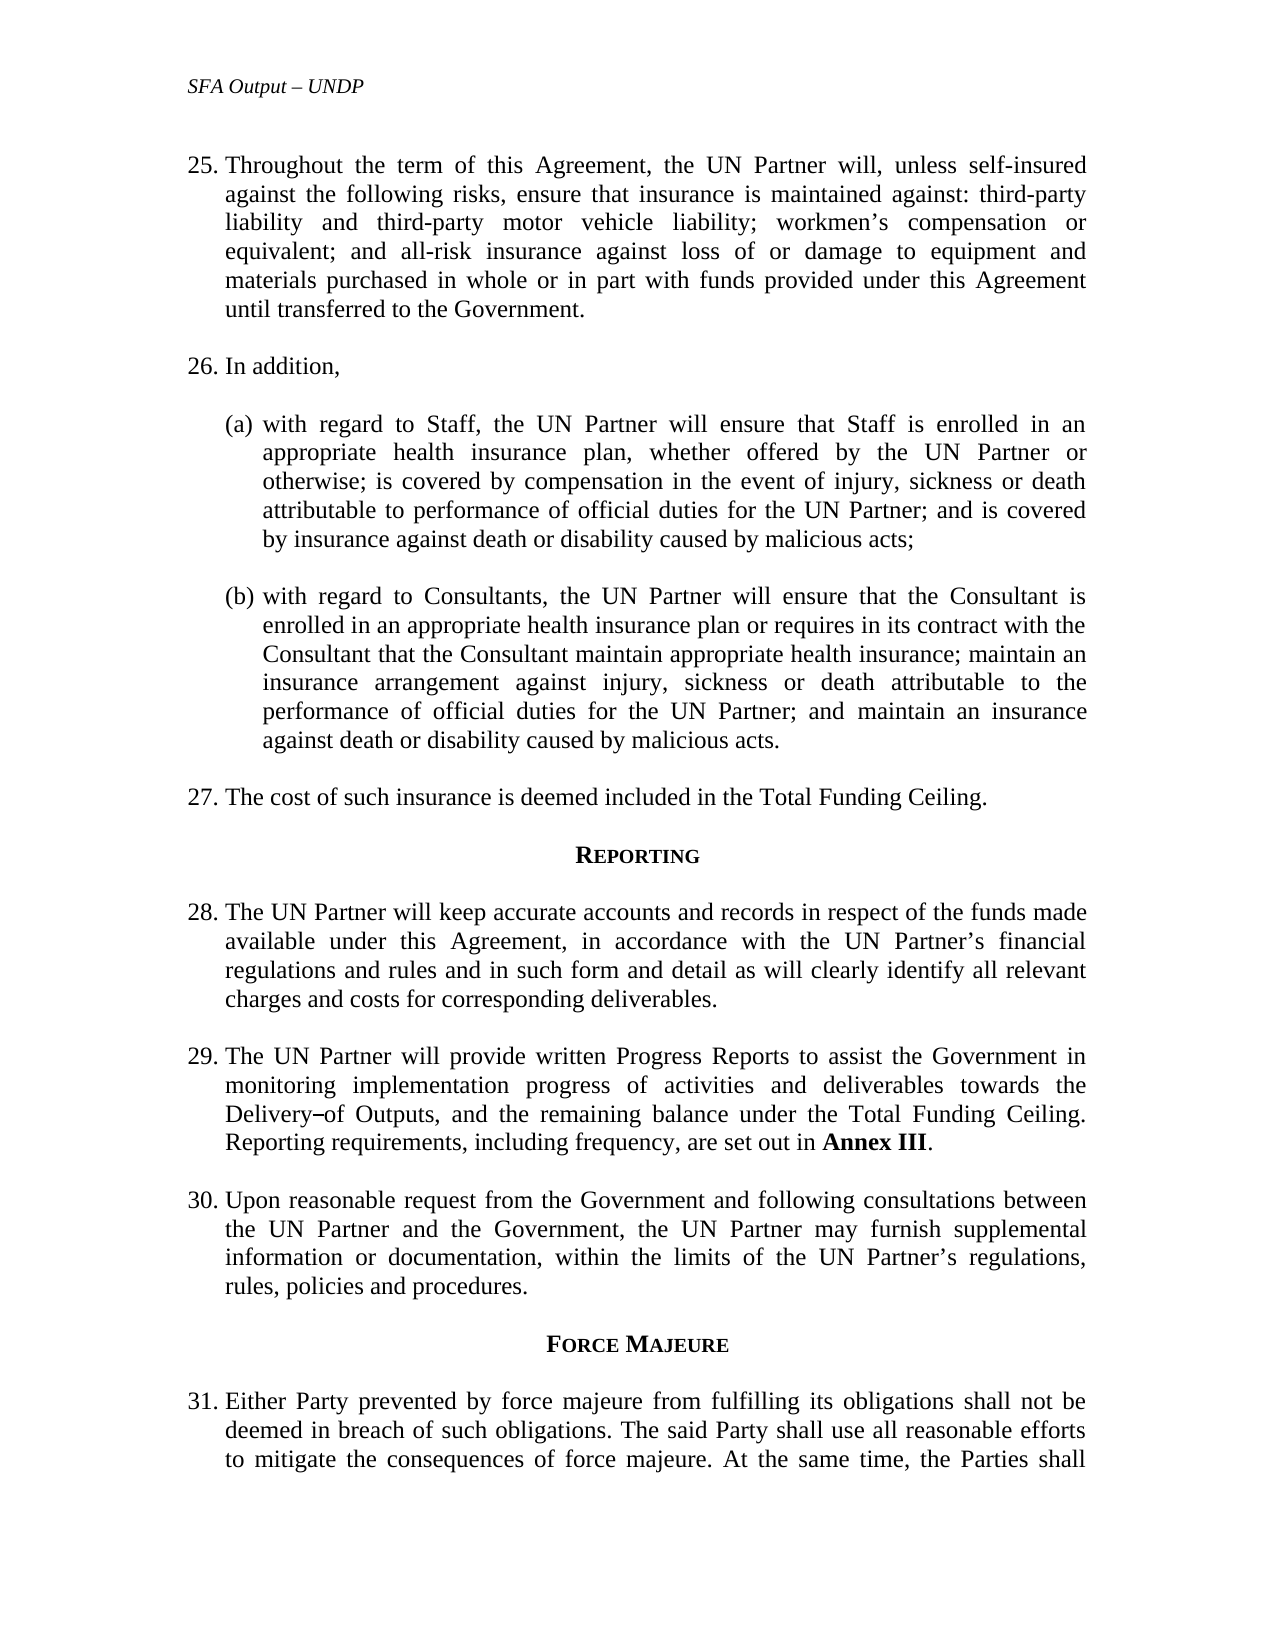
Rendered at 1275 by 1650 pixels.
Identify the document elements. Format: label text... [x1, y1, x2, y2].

list with regard to Staff, the UN Partner will ensure that Staff is enrolled in an appropriate health insurance plan, whether offered by the UN Partner or otherwise; is covered by compensation in the event of injury, sickness or death attributable to performance of official duties for the UN Partner; and is covered by insurance against death or disability caused by malicious acts; [225, 409, 1087, 552]
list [187, 1386, 1087, 1472]
list The cost of such insurance is deemed included in the Total Funding Ceiling. [187, 782, 1087, 811]
list The UN Partner will provide written Progress Reports to assist the Government in monitoring implementation progress of activities and deliverables towards the Delivery of Outputs, and the remaining balance under the Total Funding Ceiling. Reporting requirements, including frequency, are set out in Annex III. [187, 1041, 1087, 1156]
text Reporting [187, 840, 1087, 869]
list In addition, [187, 351, 1087, 380]
list Throughout the term of this Agreement, the UN Partner will, unless self-insured against the following risks, ensure that insurance is maintained against: third-party liability and third-party motor vehicle liability; workmen’s compensation or equivalent; and all-risk insurance against loss of or damage to equipment and materials purchased in whole or in part with funds provided under this Agreement until transferred to the Government. [187, 150, 1087, 322]
text Force Majeure [187, 1329, 1087, 1357]
list Upon reasonable request from the Government and following consultations between the UN Partner and the Government, the UN Partner may furnish supplemental information or documentation, within the limits of the UN Partner’s regulations, rules, policies and procedures. [187, 1185, 1087, 1300]
list The UN Partner will keep accurate accounts and records in respect of the funds made available under this Agreement, in accordance with the UN Partner’s financial regulations and rules and in such form and detail as will clearly identify all relevant charges and costs for corresponding deliverables. [187, 897, 1087, 1012]
list with regard to Consultants, the UN Partner will ensure that the Consultant is enrolled in an appropriate health insurance plan or requires in its contract with the Consultant that the Consultant maintain appropriate health insurance; maintain an insurance arrangement against injury, sickness or death attributable to the performance of official duties for the UN Partner; and maintain an insurance against death or disability caused by malicious acts. [225, 581, 1087, 754]
